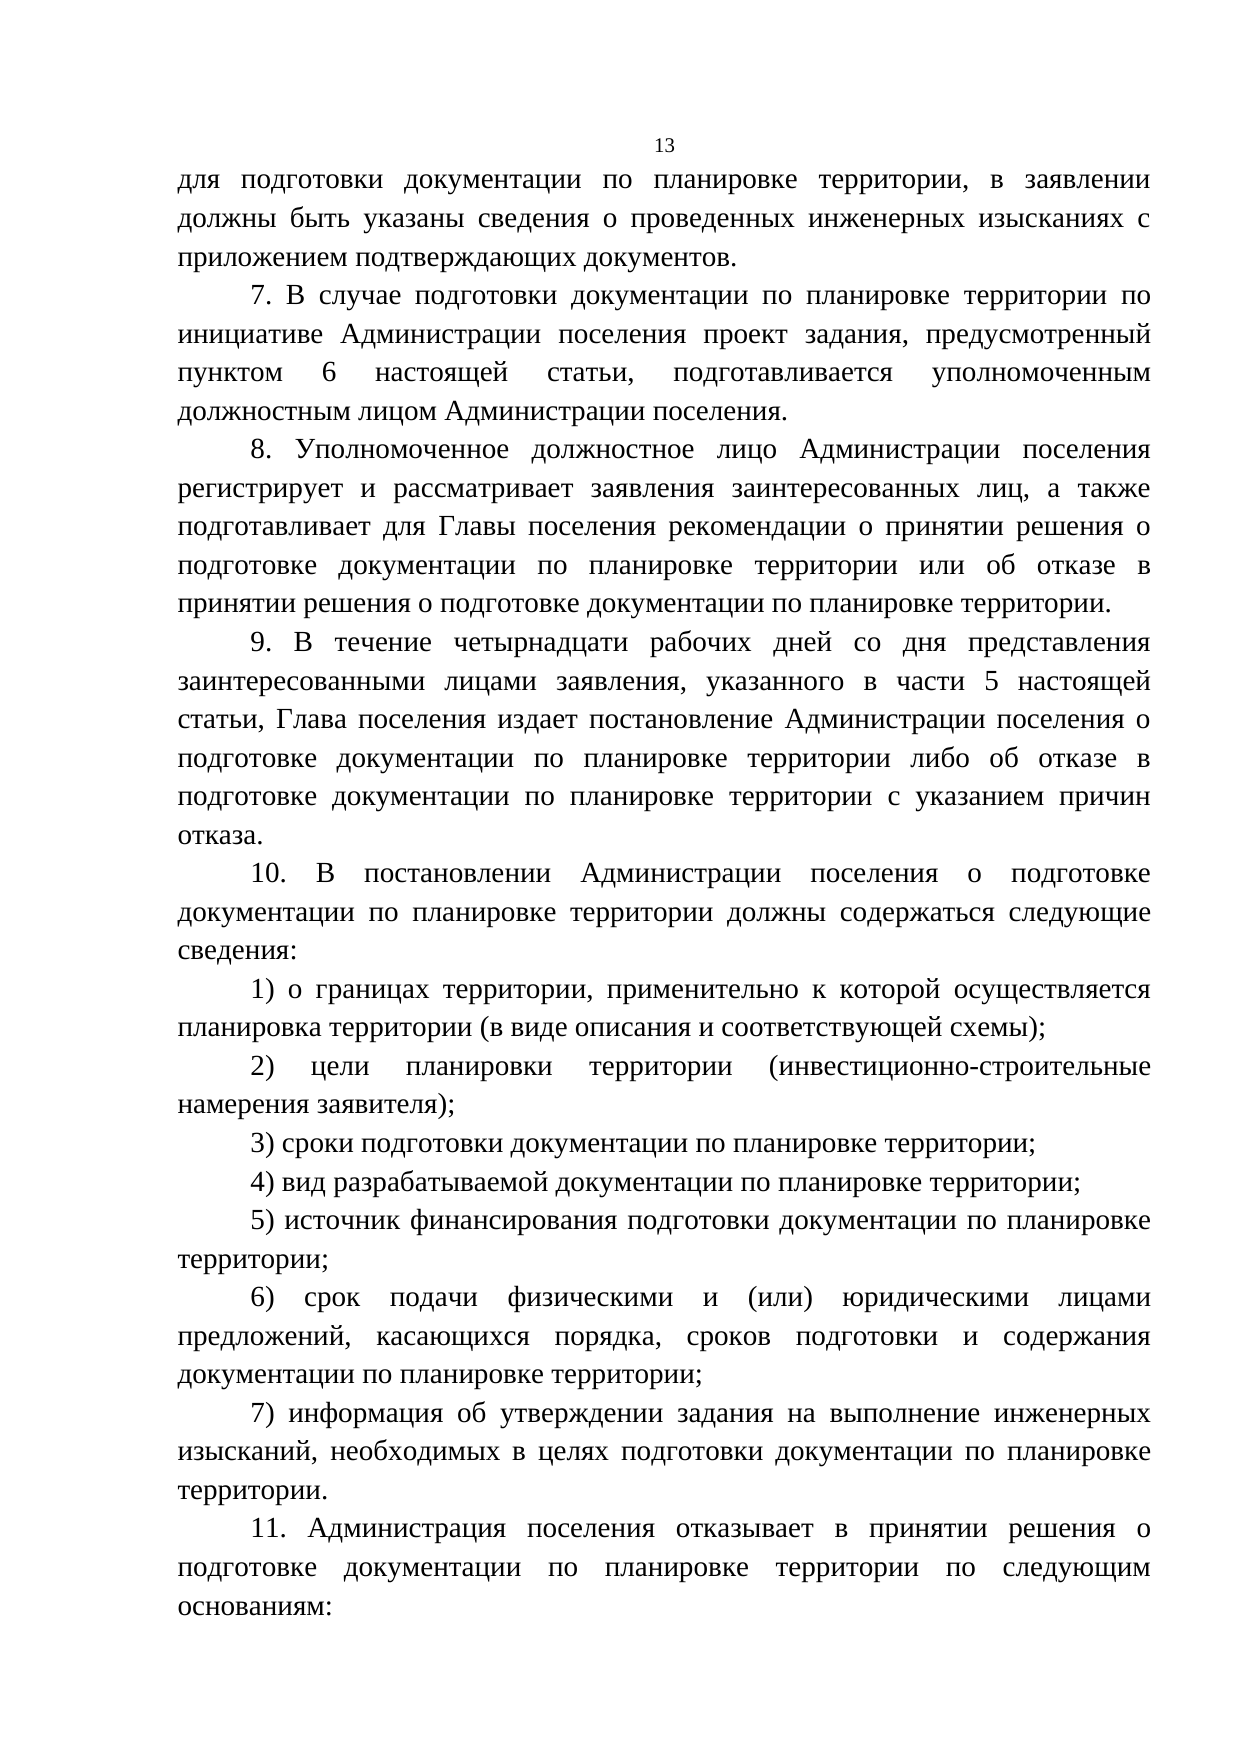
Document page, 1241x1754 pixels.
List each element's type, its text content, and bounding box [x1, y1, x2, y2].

text 4) вид разрабатываемой документации по планировке территории; [177, 1164, 1152, 1197]
text 7) информация об утверждении задания на выполнение инженерных изысканий, необходимых в целях подготовки документации по планировке территории. [177, 1395, 1152, 1506]
text 6) срок подачи физическими и (или) юридическими лицами предложений, касающихся порядка, сроков подготовки и содержания документации по планировке территории; [177, 1279, 1152, 1390]
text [177, 162, 1152, 272]
text 11. Администрация поселения отказывает в принятии решения о подготовке документации по планировке территории по следующим основаниям: [177, 1511, 1152, 1621]
text 8. Уполномоченное должностное лицо Администрации поселения регистрирует и рассматривает заявления заинтересованных лиц, а также подготавливает для Главы поселения рекомендации о принятии решения о подготовке документации по планировке территории или об отказе в принятии решения о подготовке документации по планировке территории. [177, 431, 1152, 619]
text 5) источник финансирования подготовки документации по планировке территории; [177, 1202, 1152, 1274]
text 10. В постановлении Администрации поселения о подготовке документации по планировке территории должны содержаться следующие сведения: [177, 855, 1152, 966]
text 1) о границах территории, применительно к которой осуществляется планировка территории (в виде описания и соответствующей схемы); [177, 971, 1152, 1043]
text 7. В случае подготовки документации по планировке территории по инициативе Администрации поселения проект задания, предусмотренный пунктом 6 настоящей статьи, подготавливается уполномоченным должностным лицом Администрации поселения. [177, 277, 1152, 426]
text 3) сроки подготовки документации по планировке территории; [177, 1125, 1152, 1159]
text 2) цели планировки территории (инвестиционно-строительные намерения заявителя); [177, 1048, 1152, 1120]
text 9. В течение четырнадцати рабочих дней со дня представления заинтересованными лицами заявления, указанного в части 5 настоящей статьи, Глава поселения издает постановление Администрации поселения о подготовке документации по планировке территории либо об отказе в подготовке документации по планировке территории с указанием причин отказа. [177, 624, 1152, 850]
